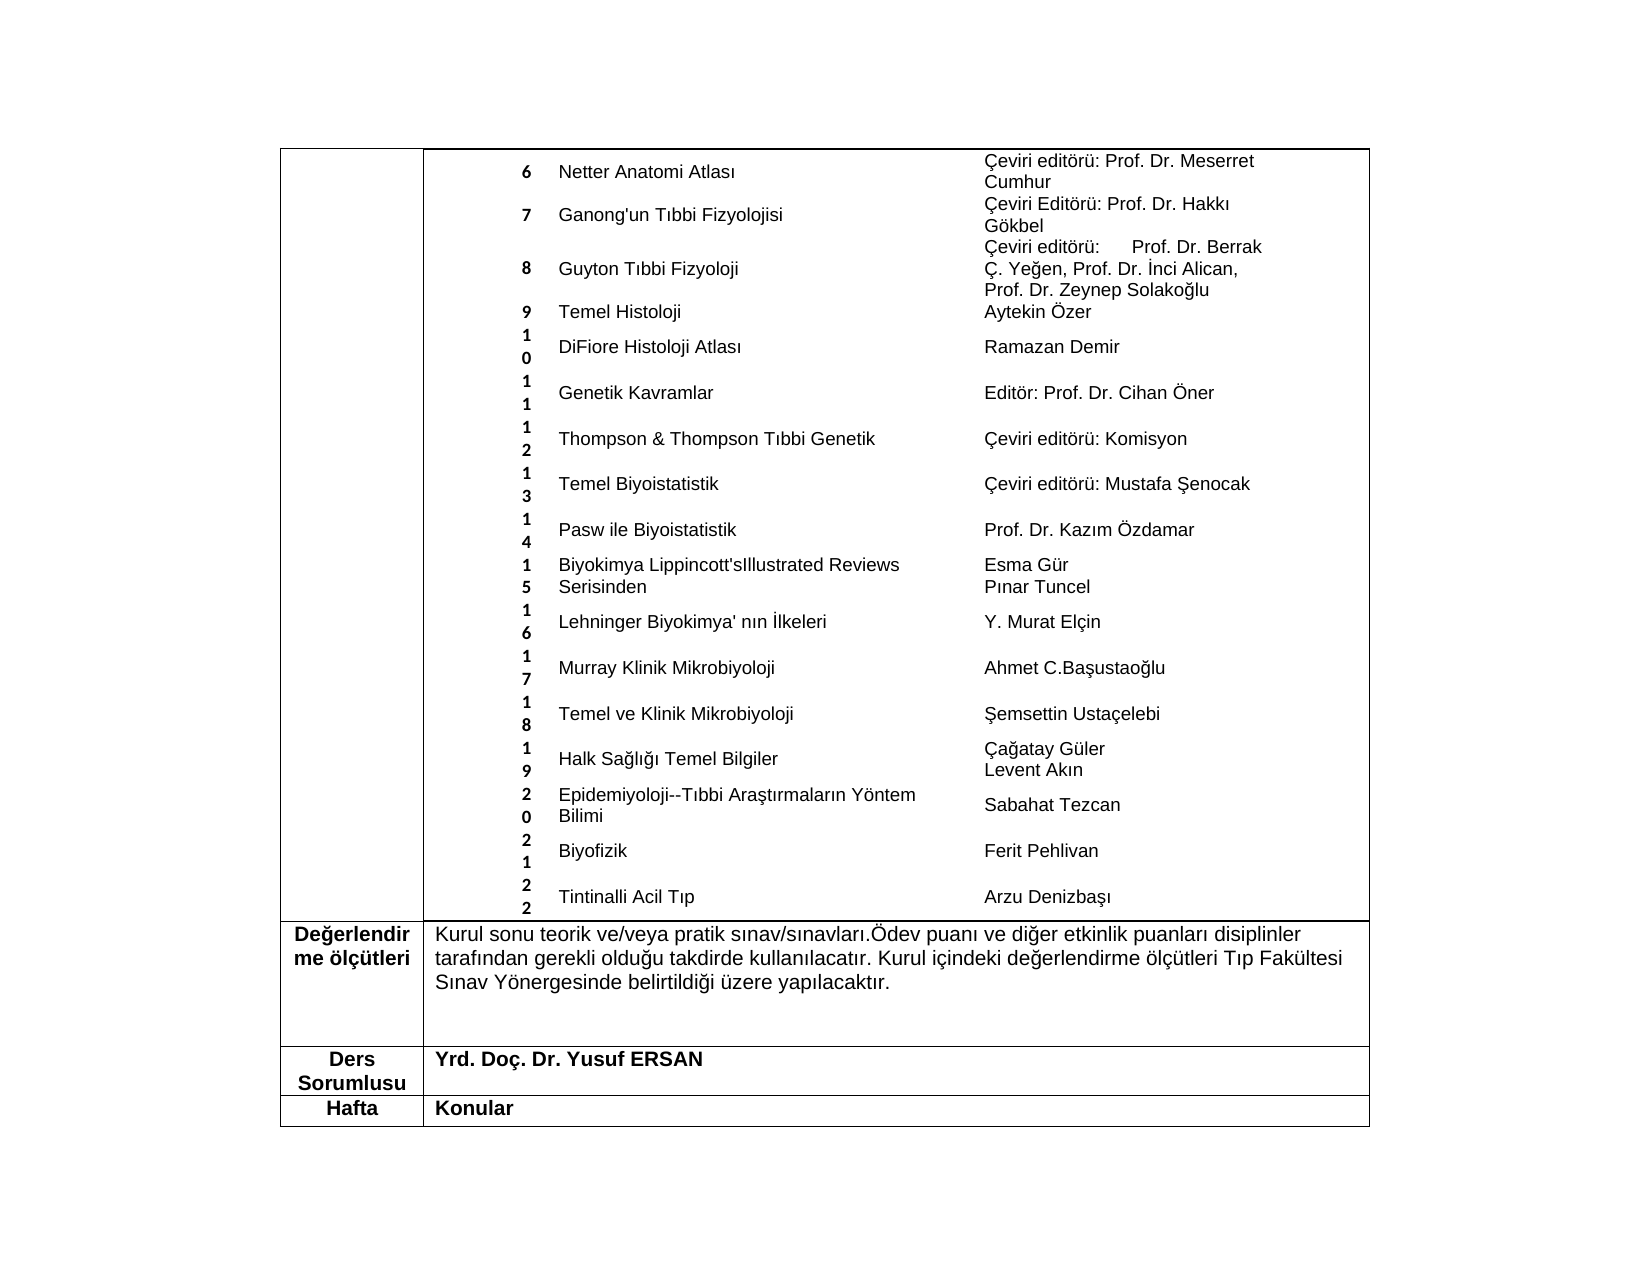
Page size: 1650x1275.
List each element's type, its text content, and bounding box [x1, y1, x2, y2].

table_cell Kurul sonu teorik ve/veya pratik sınav/sınavları.Ödev puanı ve diğer etkinlik puanları disiplinler tarafından gerekli olduğu takdirde kullanılacatır. Kurul içindeki değerlendirme ölçütleri Tıp Fakültesi Sınav Yönergesinde belirtildiği üzere yapılacaktır. [424, 922, 1369, 1046]
table_cell [424, 150, 1369, 920]
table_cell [281, 149, 423, 921]
table_cell Hafta [281, 1096, 423, 1126]
table_cell Değerlendirme ölçütleri [281, 922, 423, 1046]
table_cell Konular [424, 1096, 1369, 1126]
table_cell Yrd. Doç. Dr. Yusuf ERSAN [424, 1047, 1369, 1094]
table_cell Ders Sorumlusu [281, 1047, 423, 1094]
